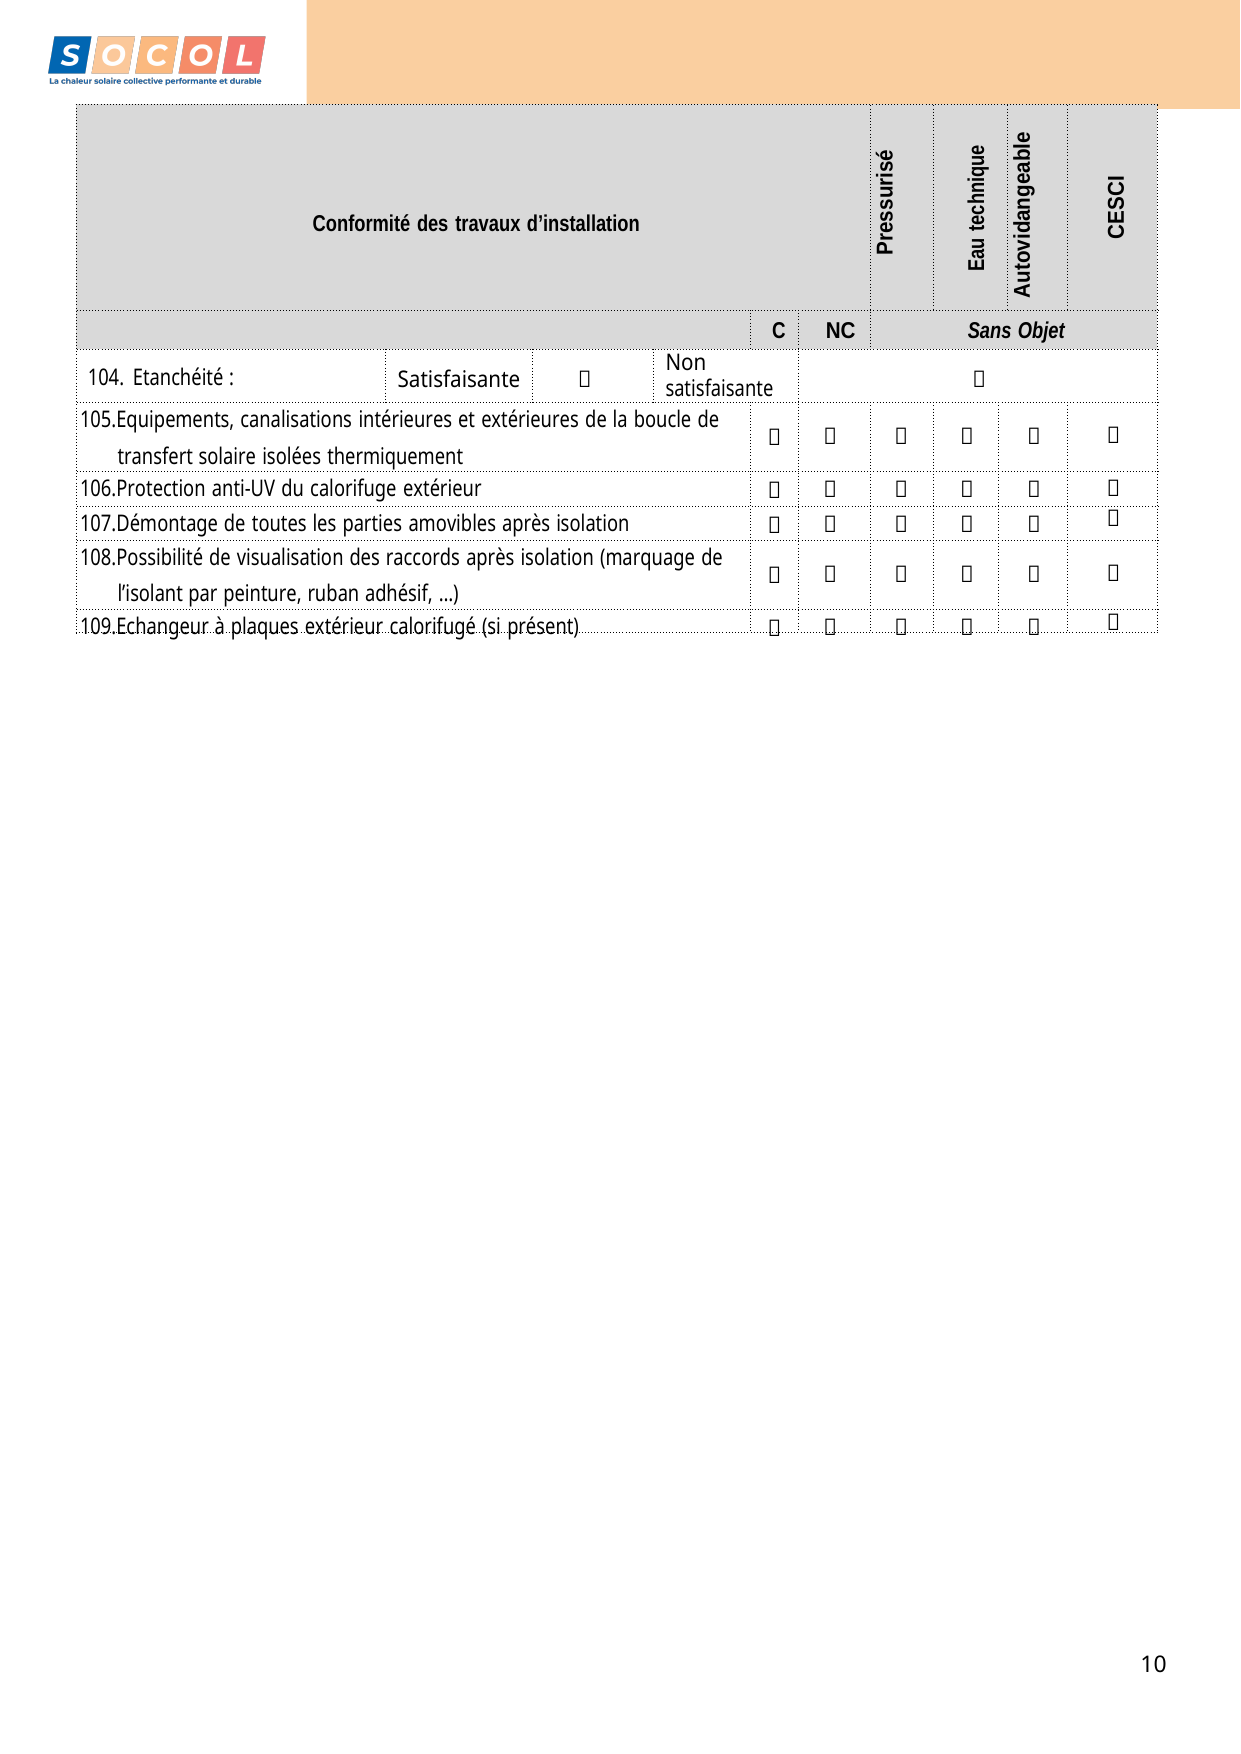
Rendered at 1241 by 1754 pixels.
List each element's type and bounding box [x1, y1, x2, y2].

picture [17, 10, 301, 97]
